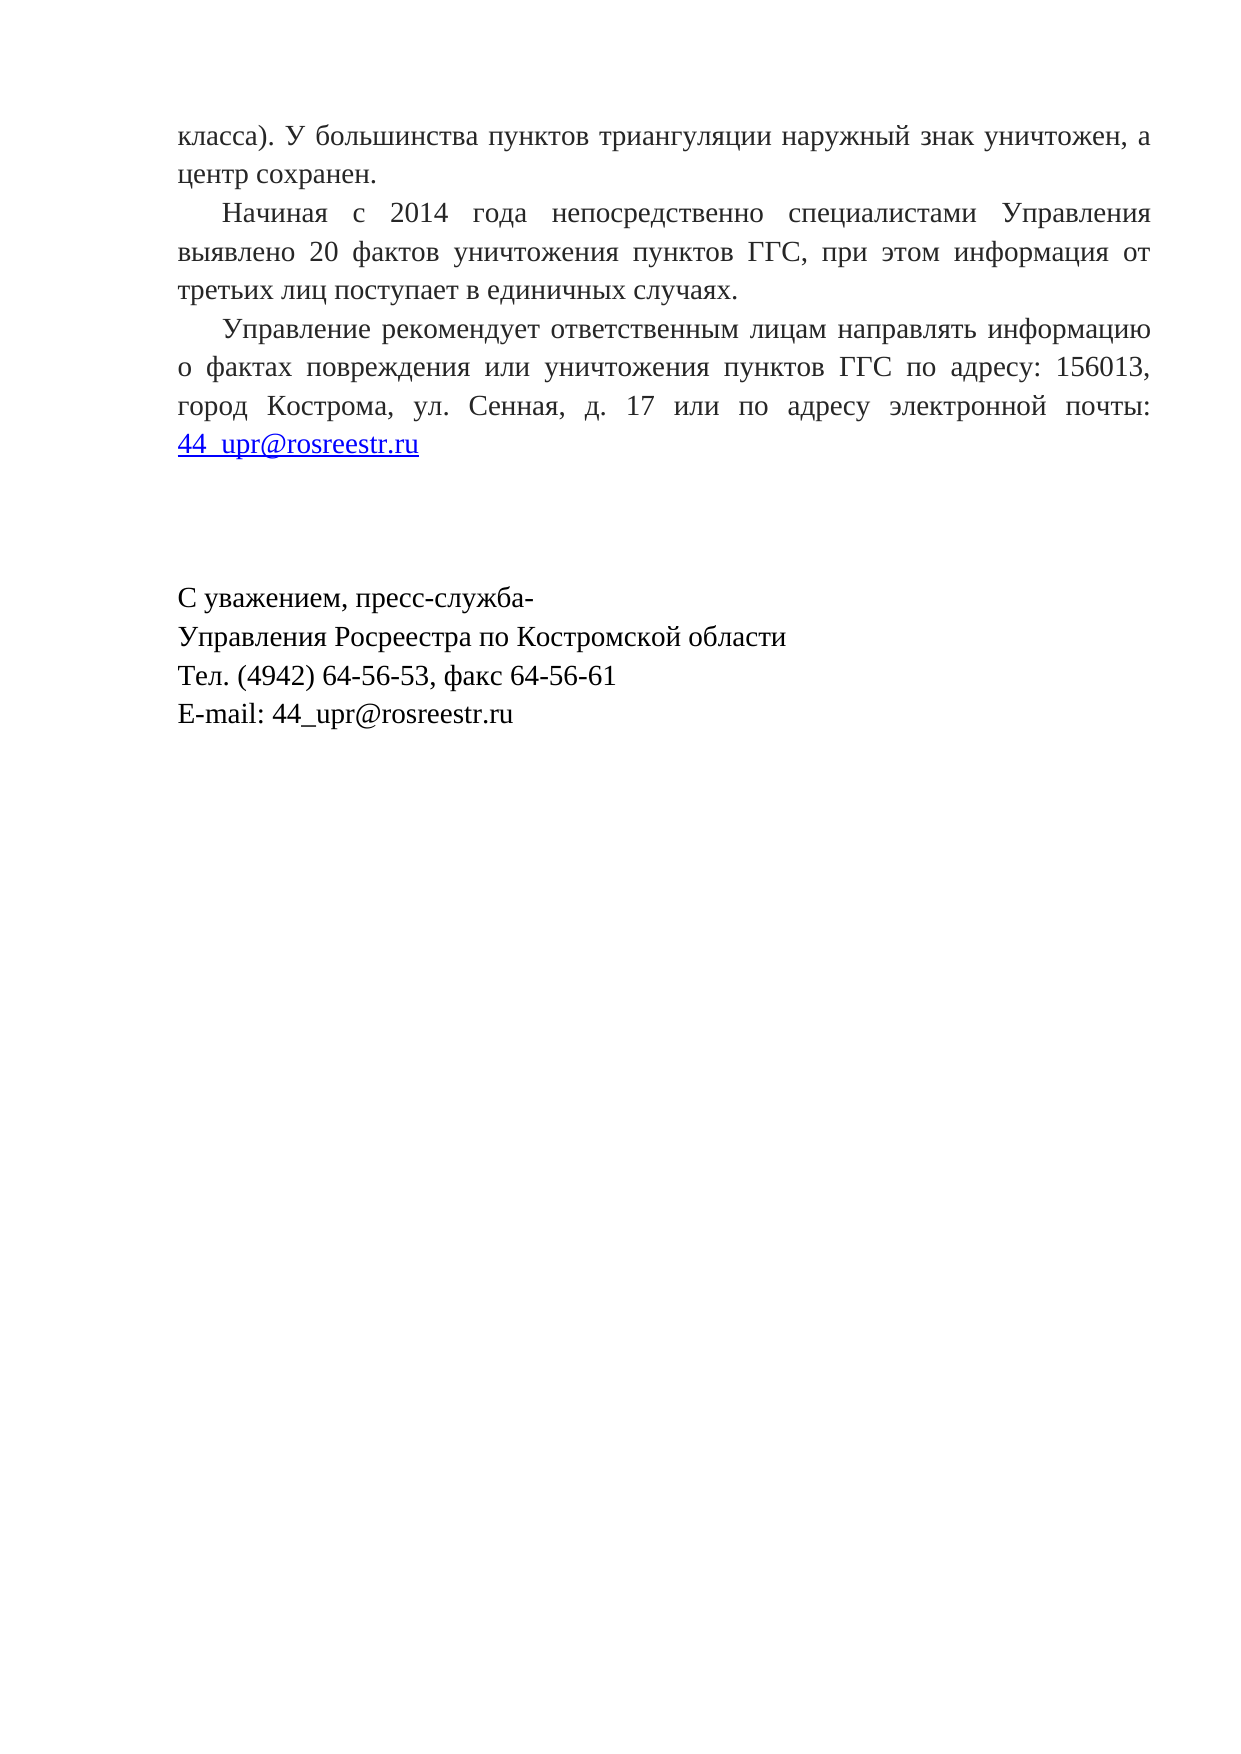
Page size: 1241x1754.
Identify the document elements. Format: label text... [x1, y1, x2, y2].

text Начиная с 2014 года непосредственно специалистами Управления выявлено 20 фактов уничтожения пунктов ГГС, при этом информация от третьих лиц поступает в единичных случаях. [177, 195, 1152, 234]
text Управление рекомендует ответственным лицам направлять информацию о фактах повреждения или уничтожения пунктов ГГС по адресу: 156013, город Кострома, ул. Сенная, д. 17 или по адресу электронной почты: 44_upr@rosreestr.ru [177, 421, 1152, 460]
text С уважением, пресс-служба- [177, 581, 1152, 614]
text Начиная с 2014 года непосредственно специалистами Управления выявлено 20 фактов уничтожения пунктов ГГС, при этом информация от третьих лиц поступает в единичных случаях. [177, 267, 1152, 306]
text E-mail: 44_upr@rosreestr.ru [177, 696, 1152, 730]
text Управления Росреестра по Костромской области [177, 619, 1152, 653]
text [177, 152, 1152, 190]
text Управление рекомендует ответственным лицам направлять информацию о фактах повреждения или уничтожения пунктов ГГС по адресу: 156013, город Кострома, ул. Сенная, д. 17 или по адресу электронной почты: 44_upr@rosreestr.ru [177, 311, 1152, 349]
text Тел. (4942) 64-56-53, факс 64-56-61 [177, 658, 1152, 691]
